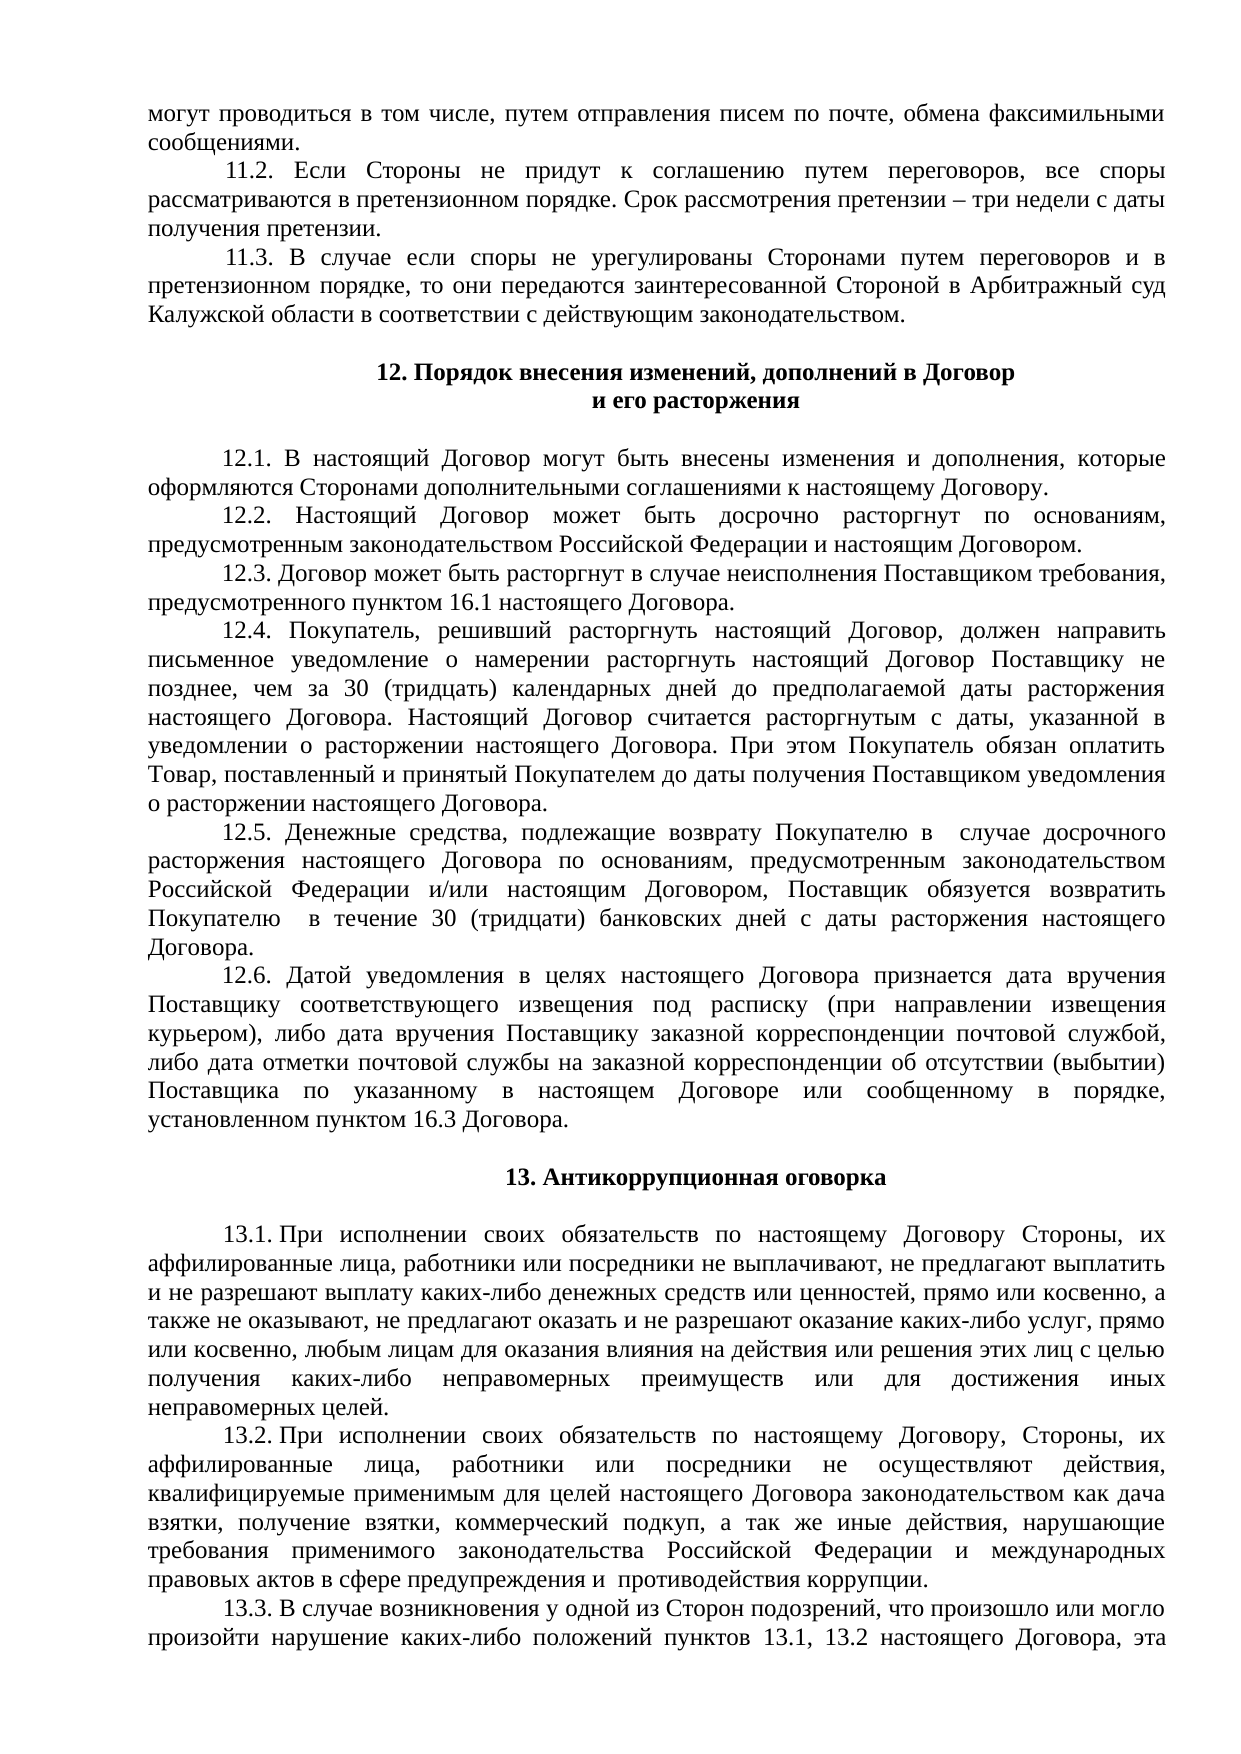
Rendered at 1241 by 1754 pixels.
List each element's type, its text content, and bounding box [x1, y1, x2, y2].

text 13. Антикоррупционная оговорка [148, 1162, 1167, 1190]
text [148, 1593, 1167, 1650]
text 13.1. При исполнении своих обязательств по настоящему Договору Стороны, их аффилированные лица, работники или посредники не выплачивают, не предлагают выплатить и не разрешают выплату каких-либо денежных средств или ценностей, прямо или косвенно, а также не оказывают, не предлагают оказать и не разрешают оказание каких-либо услуг, прямо или косвенно, любым лицам для оказания влияния на действия или решения этих лиц с целью получения каких-либо неправомерных преимуществ или для достижения иных неправомерных целей. [148, 1219, 1167, 1420]
text 11.2. Если Стороны не придут к соглашению путем переговоров, все споры рассматриваются в претензионном порядке. Срок рассмотрения претензии – три недели с даты получения претензии. [148, 155, 1167, 242]
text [148, 98, 1167, 155]
text 12.3. Договор может быть расторгнут в случае неисполнения Поставщиком требования, предусмотренного пунктом 16.1 настоящего Договора. [148, 558, 1167, 615]
text 12.4. Покупатель, решивший расторгнуть настоящий Договор, должен направить письменное уведомление о намерении расторгнуть настоящий Договор Поставщику не позднее, чем за 30 (тридцать) календарных дней до предполагаемой даты расторжения настоящего Договора. Настоящий Договор считается расторгнутым с даты, указанной в уведомлении о расторжении настоящего Договора. При этом Покупатель обязан оплатить Товар, поставленный и принятый Покупателем до даты получения Поставщиком уведомления о расторжении настоящего Договора. [148, 615, 1167, 817]
text 12.1. В настоящий Договор могут быть внесены изменения и дополнения, которые оформляются Сторонами дополнительными соглашениями к настоящему Договору. [148, 443, 1167, 500]
text 13.2. При исполнении своих обязательств по настоящему Договору, Стороны, их аффилированные лица, работники или посредники не осуществляют действия, квалифицируемые применимым для целей настоящего Договора законодательством как дача взятки, получение взятки, коммерческий подкуп, а так же иные действия, нарушающие требования применимого законодательства Российской Федерации и международных правовых актов в сфере предупреждения и противодействия коррупции. [148, 1420, 1167, 1593]
text 12. Порядок внесения изменений, дополнений в Договор [148, 357, 1167, 385]
text 11.3. В случае если споры не урегулированы Сторонами путем переговоров и в претензионном порядке, то они передаются заинтересованной Стороной в Арбитражный суд Калужской области в соответствии с действующим законодательством. [148, 242, 1167, 328]
text и его расторжения [148, 385, 1167, 414]
text 12.6. Датой уведомления в целях настоящего Договора признается дата вручения Поставщику соответствующего извещения под расписку (при направлении извещения курьером), либо дата вручения Поставщику заказной корреспонденции почтовой службой, либо дата отметки почтовой службы на заказной корреспонденции об отсутствии (выбытии) Поставщика по указанному в настоящем Договоре или сообщенному в порядке, установленном пунктом 16.3 Договора. [148, 960, 1167, 1133]
text 12.5. Денежные средства, подлежащие возврату Покупателю в случае досрочного расторжения настоящего Договора по основаниям, предусмотренным законодательством Российской Федерации и/или настоящим Договором, Поставщик обязуется возвратить Покупателю в течение 30 (тридцати) банковских дней с даты расторжения настоящего Договора. [148, 817, 1167, 960]
text 12.2. Настоящий Договор может быть досрочно расторгнут по основаниям, предусмотренным законодательством Российской Федерации и настоящим Договором. [148, 500, 1167, 558]
